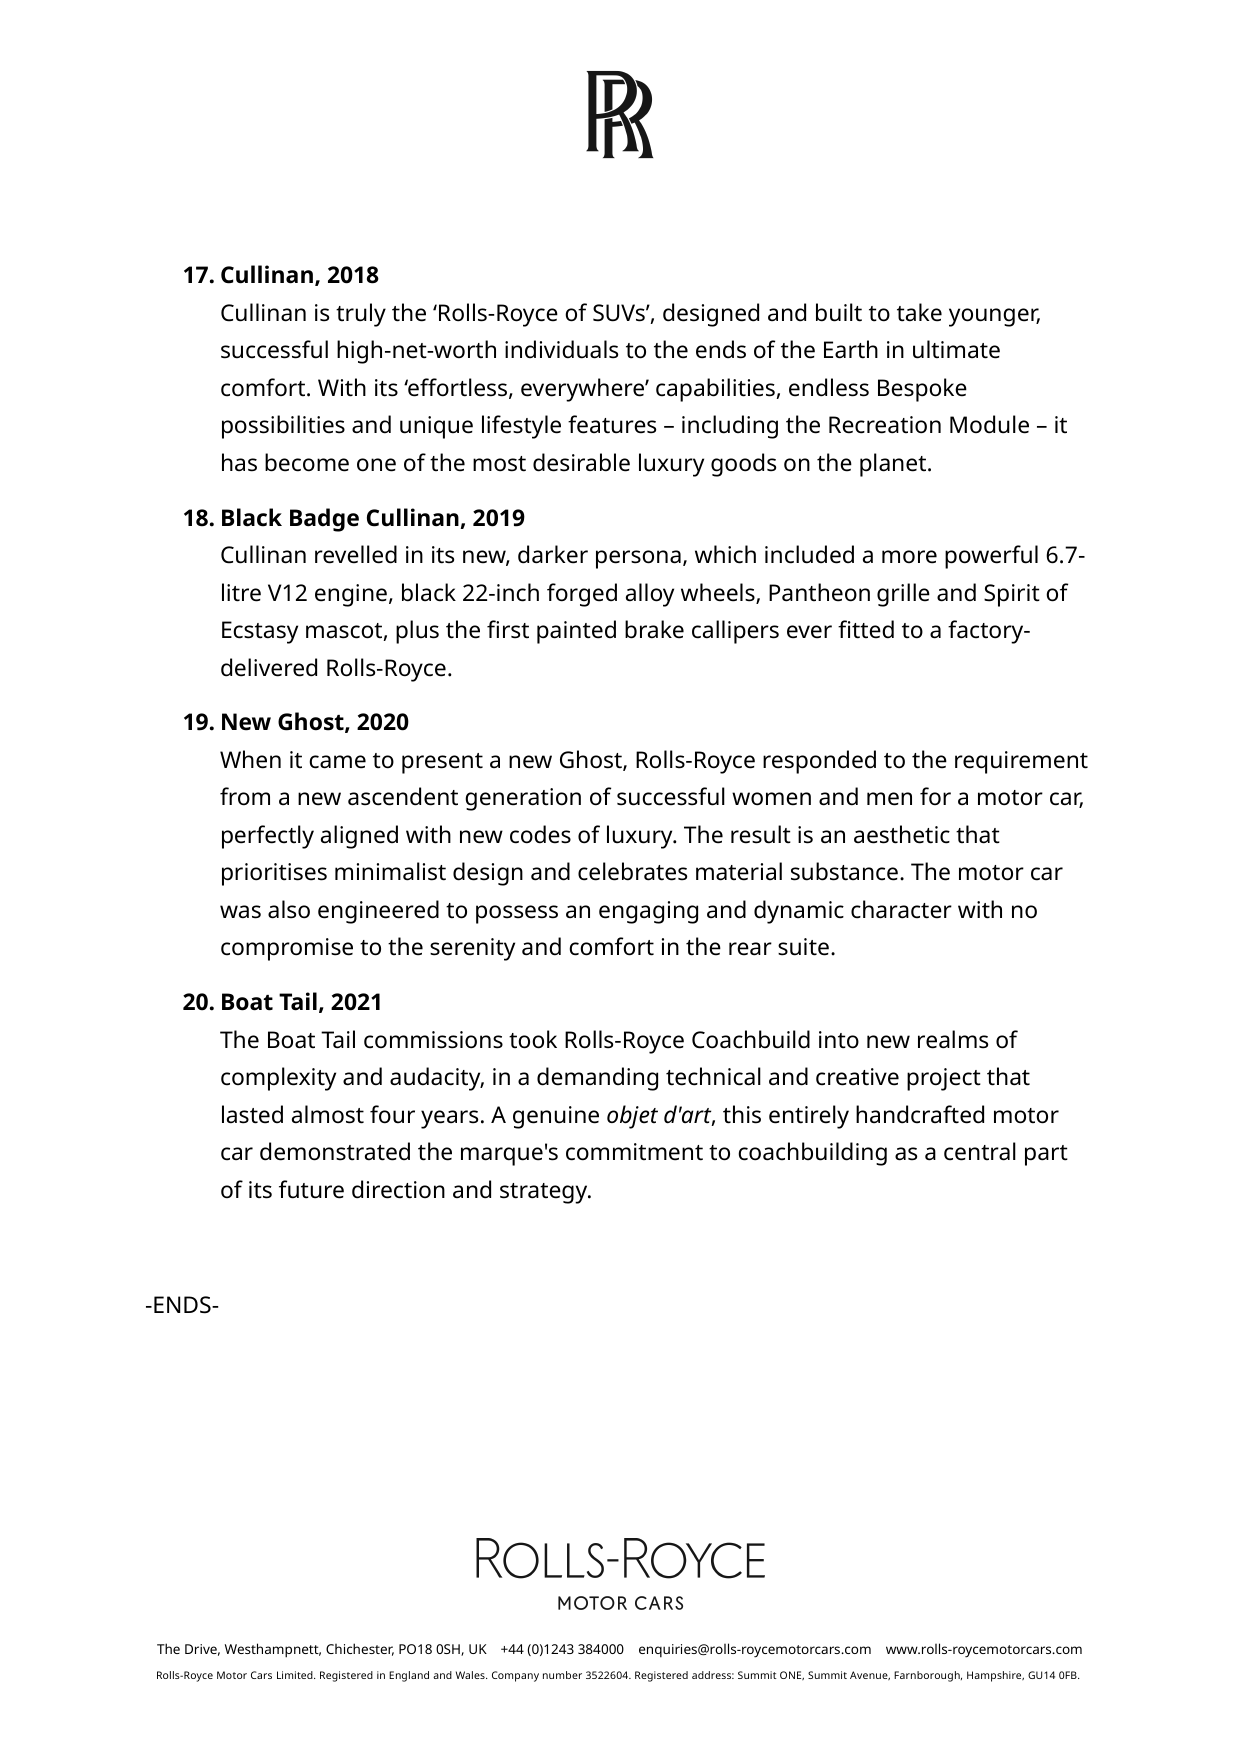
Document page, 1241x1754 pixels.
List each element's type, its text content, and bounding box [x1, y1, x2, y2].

picture [586, 70, 654, 159]
picture [475, 1538, 766, 1611]
list Boat Tail, 2021 The Boat Tail commissions took Rolls-Royce Coachbuild into new realms of complexity and audacity, in a demanding technical and creative project that lasted almost four years. A genuine objet d'art, this entirely handcrafted motor car demonstrated the marque's commitment to coachbuilding as a central part of its future direction and strategy. [182, 981, 1096, 1206]
list New Ghost, 2020 When it came to present a new Ghost, Rolls-Royce responded to the requirement from a new ascendent generation of successful women and men for a motor car, perfectly aligned with new codes of luxury. The result is an aesthetic that prioritises minimalist design and celebrates material substance. The motor car was also engineered to possess an engaging and dynamic character with no compromise to the serenity and comfort in the rear suite. [182, 701, 1096, 963]
list Cullinan, 2018 Cullinan is truly the ‘Rolls-Royce of SUVs’, designed and built to take younger, successful high-net-worth individuals to the ends of the Earth in ultimate comfort. With its ‘effortless, everywhere’ capabilities, endless Bespoke possibilities and unique lifestyle features – including the Recreation Module – it has become one of the most desirable luxury goods on the planet. [182, 254, 1096, 479]
list Black Badge Cullinan, 2019 Cullinan revelled in its new, darker persona, which included a more powerful 6.7-litre V12 engine, black 22-inch forged alloy wheels, Pantheon grille and Spirit of Ecstasy mascot, plus the first painted brake callipers ever fitted to a factory-delivered Rolls-Royce. [182, 496, 1096, 684]
list -ENDS- [145, 1284, 1096, 1321]
